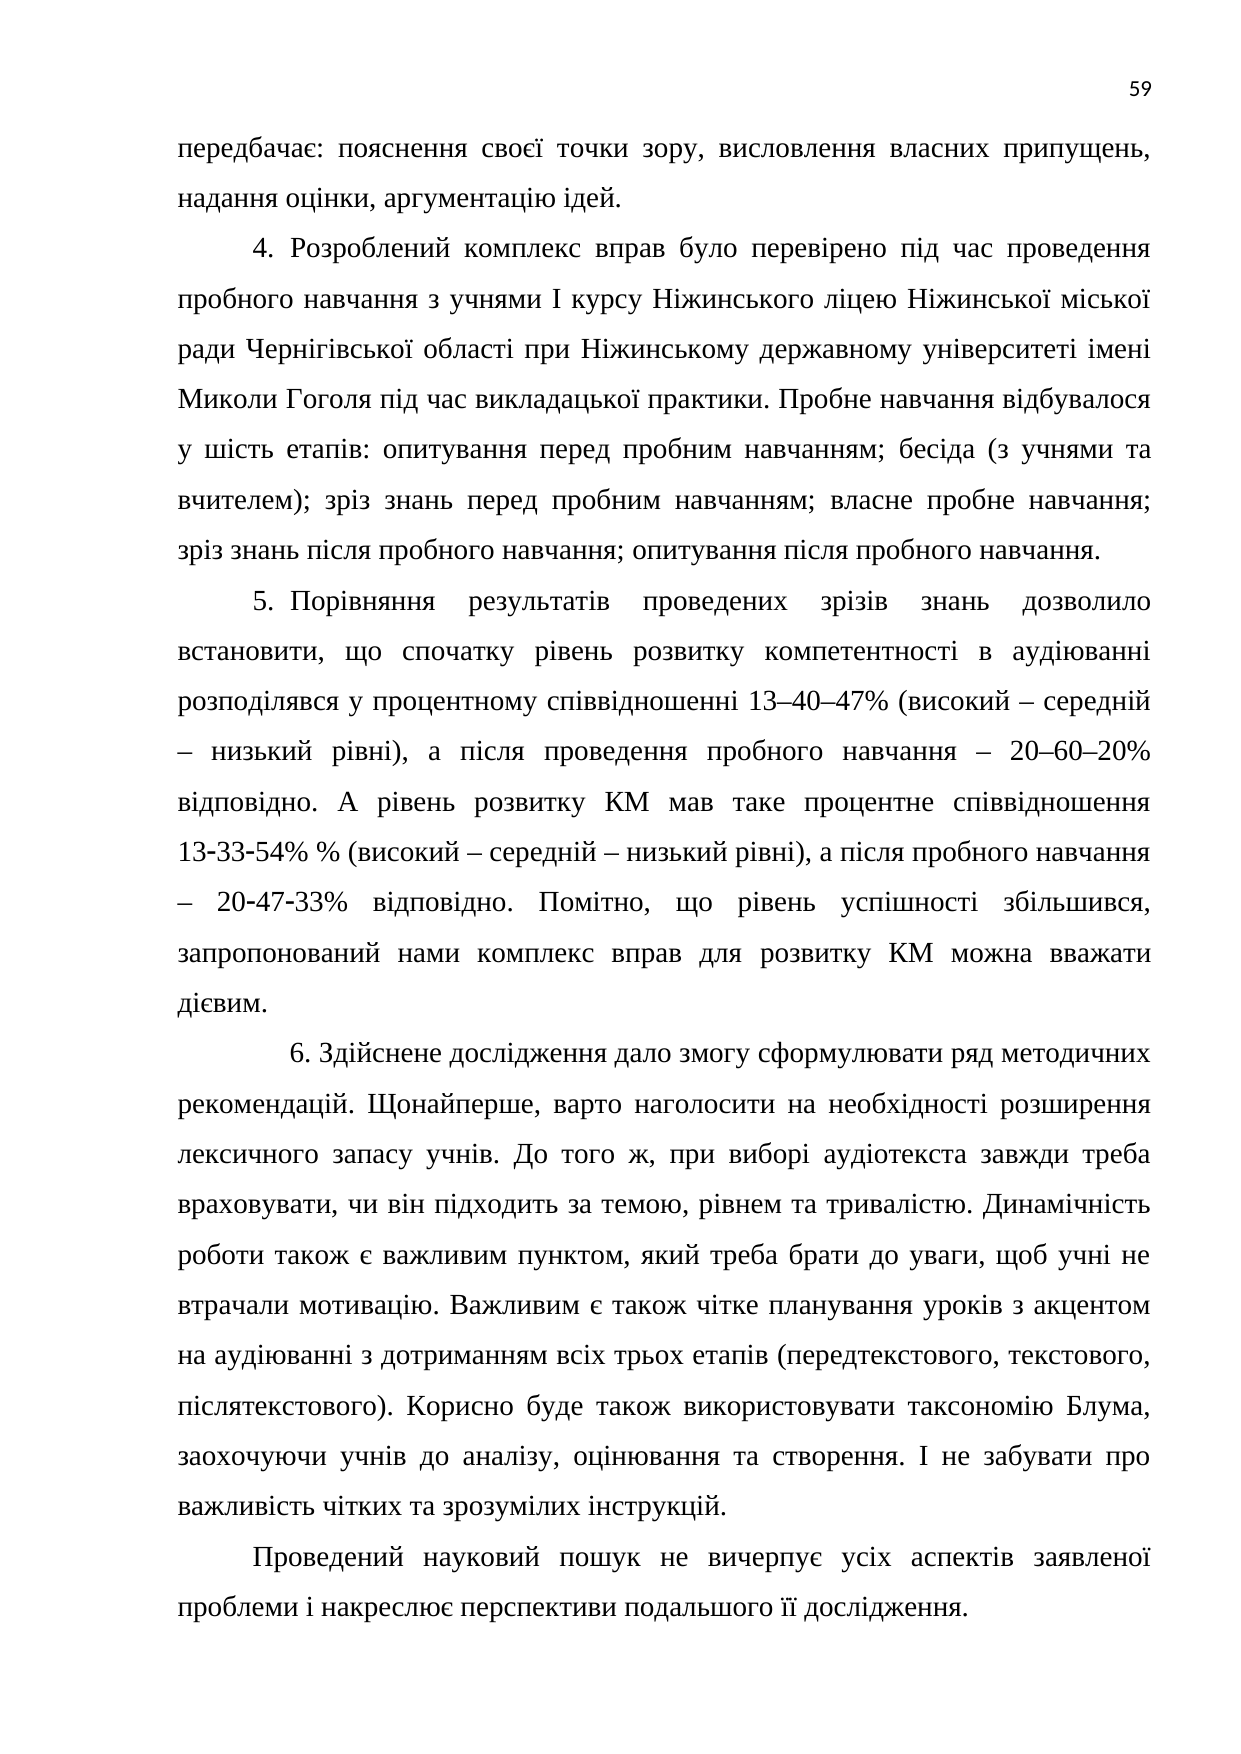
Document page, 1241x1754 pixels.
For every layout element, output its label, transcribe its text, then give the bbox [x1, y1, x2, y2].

text 6. Здійснене дослідження дало змогу сформулювати ряд методичних рекомендацій. Щонайперше, варто наголосити на необхідності розширення лексичного запасу учнів. До того ж, при виборі аудіотекста завжди треба враховувати, чи він підходить за темою, рівнем та тривалістю. Динамічність роботи також є важливим пунктом, який треба брати до уваги, щоб учні не втрачали мотивацію. Важливим є також чітке планування уроків з акцентом на аудіюванні з дотриманням всіх трьох етапів (передтекстового, текстового, післятекстового). Корисно буде також використовувати таксономію Блума, заохочуючи учнів до аналізу, оцінювання та створення. І не забувати про важливість чітких та зрозумілих інструкцій. [177, 1036, 1152, 1522]
list Розроблений комплекс вправ було перевірено під час проведення пробного навчання з учнями І курсу Ніжинського ліцею Ніжинської міської ради Чернігівської області при Ніжинському державному університеті імені Миколи Гоголя під час викладацької практики. Пробне навчання відбувалося у шість етапів: опитування перед пробним навчанням; бесіда (з учнями та вчителем); зріз знань перед пробним навчанням; власне пробне навчання; зріз знань після пробного навчання; опитування після пробного навчання. [177, 230, 1152, 566]
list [177, 130, 1152, 214]
list Порівняння результатів проведених зрізів знань дозволило встановити, що спочатку рівень розвитку компетентності в аудіюванні розподілявся у процентному співвідношенні 13–40–47% (високий – середній – низький рівні), а після проведення пробного навчання – 20–60–20% відповідно. А рівень розвитку КМ мав таке процентне співвідношення 133354% % (високий – середній – низький рівні), а після пробного навчання – 204733% відповідно. Помітно, що рівень успішності збільшився, запропонований нами комплекс вправ для розвитку КМ можна вважати дієвим. [177, 583, 1152, 1019]
text Проведений науковий пошук не вичерпує усіх аспектів заявленої проблеми і накреслює перспективи подальшого її дослідження. [177, 1539, 1152, 1623]
